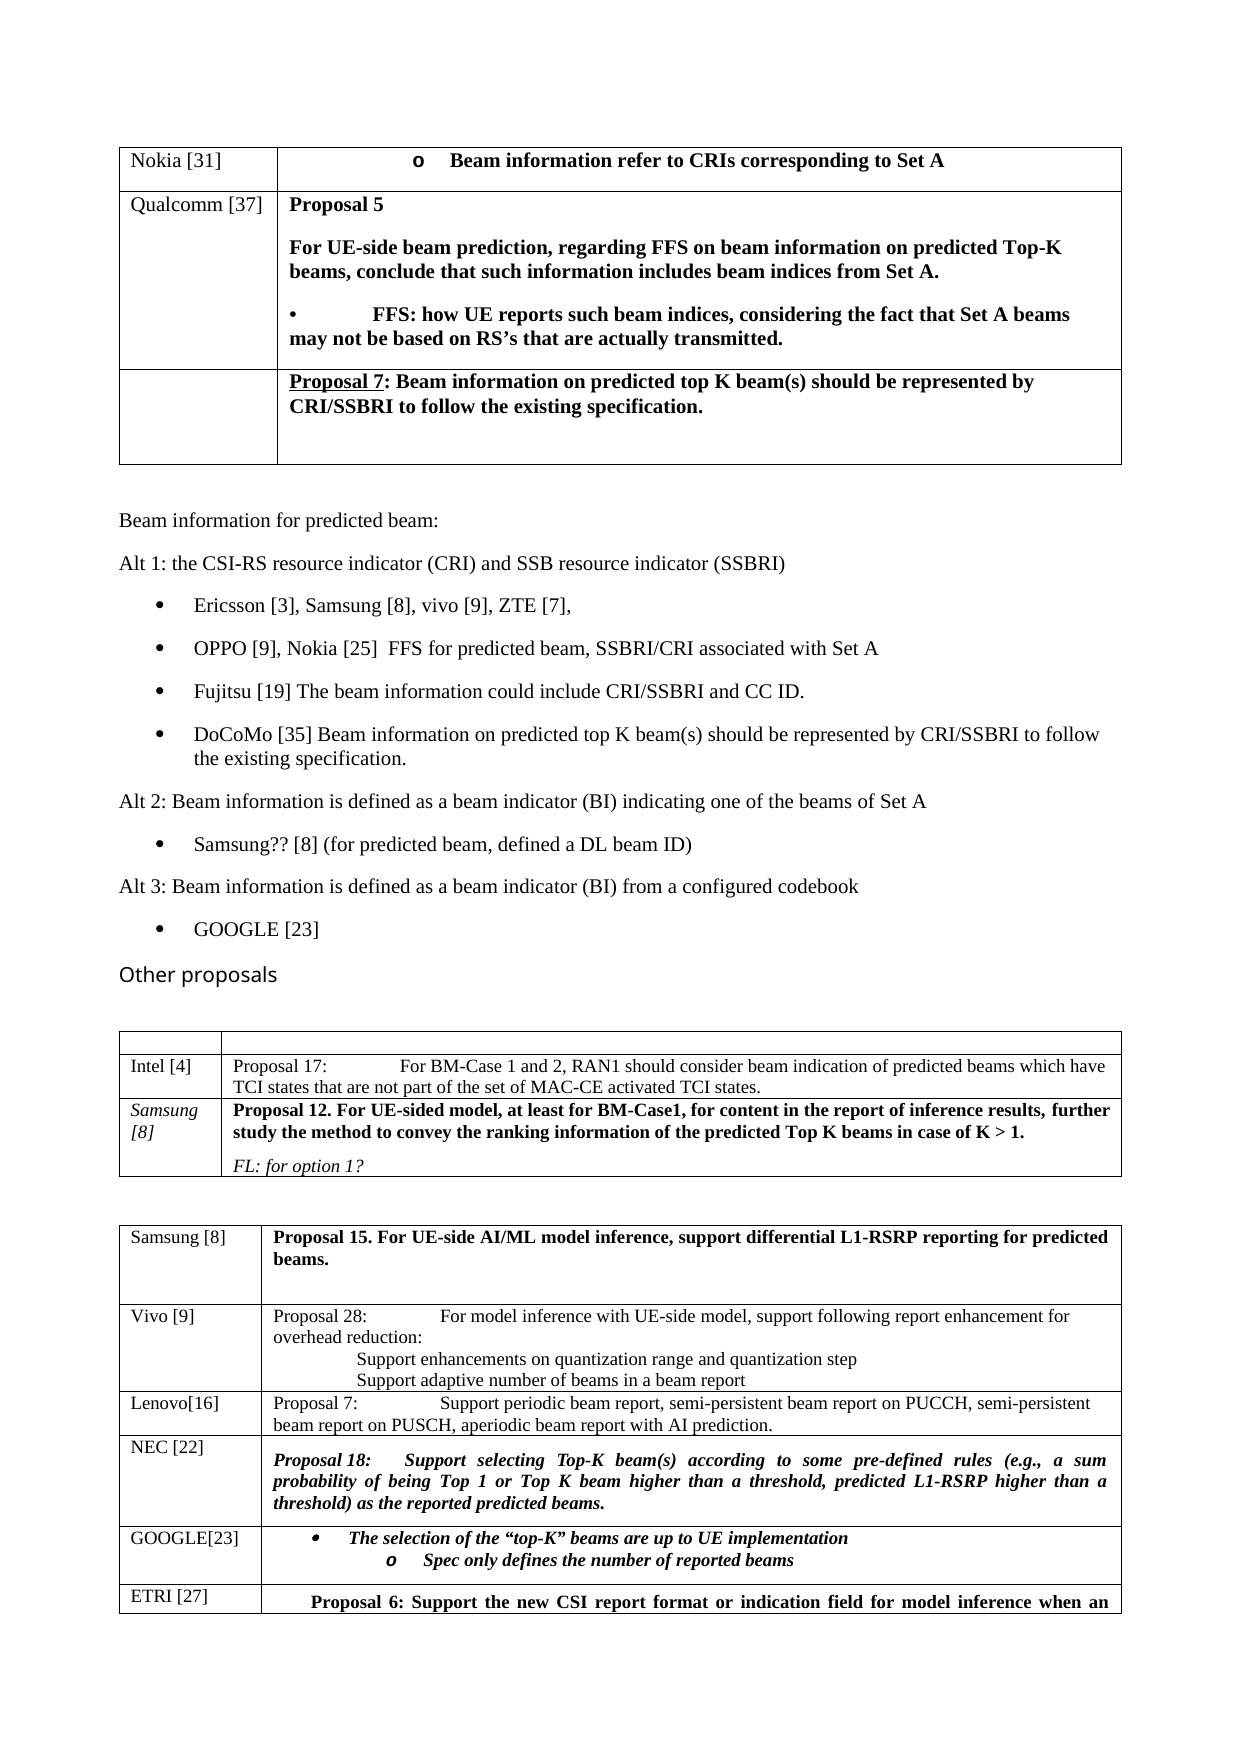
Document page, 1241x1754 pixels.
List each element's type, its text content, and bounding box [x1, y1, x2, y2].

list GOOGLE [23] [156, 917, 1122, 941]
table_cell Proposal 18: Support selecting Top-K beam(s) according to some pre-defined rules (e.g., a sum probability of being Top 1 or Top K beam higher than a threshold, predicted L1-RSRP higher than a threshold) as the reported predicted beams. [262, 1436, 1121, 1526]
text Beam information for predicted beam: [118, 508, 1122, 532]
subtitle Other proposals [118, 960, 1122, 988]
list Fujitsu [19] The beam information could include CRI/SSBRI and CC ID. [156, 679, 1122, 703]
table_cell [262, 1585, 1121, 1613]
table_cell Intel [4] [120, 1055, 221, 1098]
table_cell Samsung [8] [120, 1099, 221, 1176]
text Alt 2: Beam information is defined as a beam indicator (BI) indicating one of the beams of Set A [118, 789, 1122, 813]
list Samsung?? [8] (for predicted beam, defined a DL beam ID) [156, 832, 1122, 856]
table_cell The selection of the “top-K” beams are up to UE implementation Spec only defines the number of reported beams [262, 1527, 1121, 1584]
table_cell [120, 370, 277, 464]
table_cell Proposal 5 For UE-side beam prediction, regarding FFS on beam information on predicted Top-K beams, conclude that such information includes beam indices from Set A. • FFS: how UE reports such beam indices, considering the fact that Set A beams may not be based on RS’s that are actually transmitted. [278, 192, 1121, 368]
list Ericsson [3], Samsung [8], vivo [9], ZTE [7], [156, 593, 1122, 617]
list OPPO [9], Nokia [25] FFS for predicted beam, SSBRI/CRI associated with Set A [156, 636, 1122, 660]
table_cell Proposal 28: For model inference with UE-side model, support following report enhancement for overhead reduction:  Support enhancements on quantization range and quantization step  Support adaptive number of beams in a beam report [262, 1305, 1121, 1391]
table_cell ETRI [27] [120, 1585, 261, 1613]
table_cell GOOGLE[23] [120, 1527, 261, 1584]
text Alt 1: the CSI-RS resource indicator (CRI) and SSB resource indicator (SSBRI) [118, 551, 1122, 575]
table_cell Lenovo[16] [120, 1392, 261, 1435]
table_header Samsung [8] [120, 1226, 261, 1304]
table_cell Proposal 12. For UE-sided model, at least for BM-Case1, for content in the report of inference results, further study the method to convey the ranking information of the predicted Top K beams in case of K > 1. FL: for option 1? [222, 1099, 1121, 1176]
table_cell Proposal 7: Support periodic beam report, semi-persistent beam report on PUCCH, semi-persistent beam report on PUSCH, aperiodic beam report with AI prediction. [262, 1392, 1121, 1435]
table_cell Nokia [31] [120, 148, 277, 191]
list DoCoMo [35] Beam information on predicted top K beam(s) should be represented by CRI/SSBRI to follow the existing specification. [156, 722, 1122, 770]
table_header [120, 1032, 221, 1054]
table_cell Beam information refer to CRIs corresponding to Set A [278, 148, 1121, 191]
table_cell Vivo [9] [120, 1305, 261, 1391]
table_header [222, 1032, 1121, 1054]
table_cell NEC [22] [120, 1436, 261, 1526]
table_cell Proposal 17: For BM-Case 1 and 2, RAN1 should consider beam indication of predicted beams which have TCI states that are not part of the set of MAC-CE activated TCI states. [222, 1055, 1121, 1098]
text Alt 3: Beam information is defined as a beam indicator (BI) from a configured codebook [118, 874, 1122, 898]
table_cell Qualcomm [37] [120, 192, 277, 368]
table_cell Proposal 7: Beam information on predicted top K beam(s) should be represented by CRI/SSBRI to follow the existing specification. [278, 370, 1121, 464]
table_header Proposal 15. For UE-side AI/ML model inference, support differential L1-RSRP reporting for predicted beams. [262, 1226, 1121, 1304]
